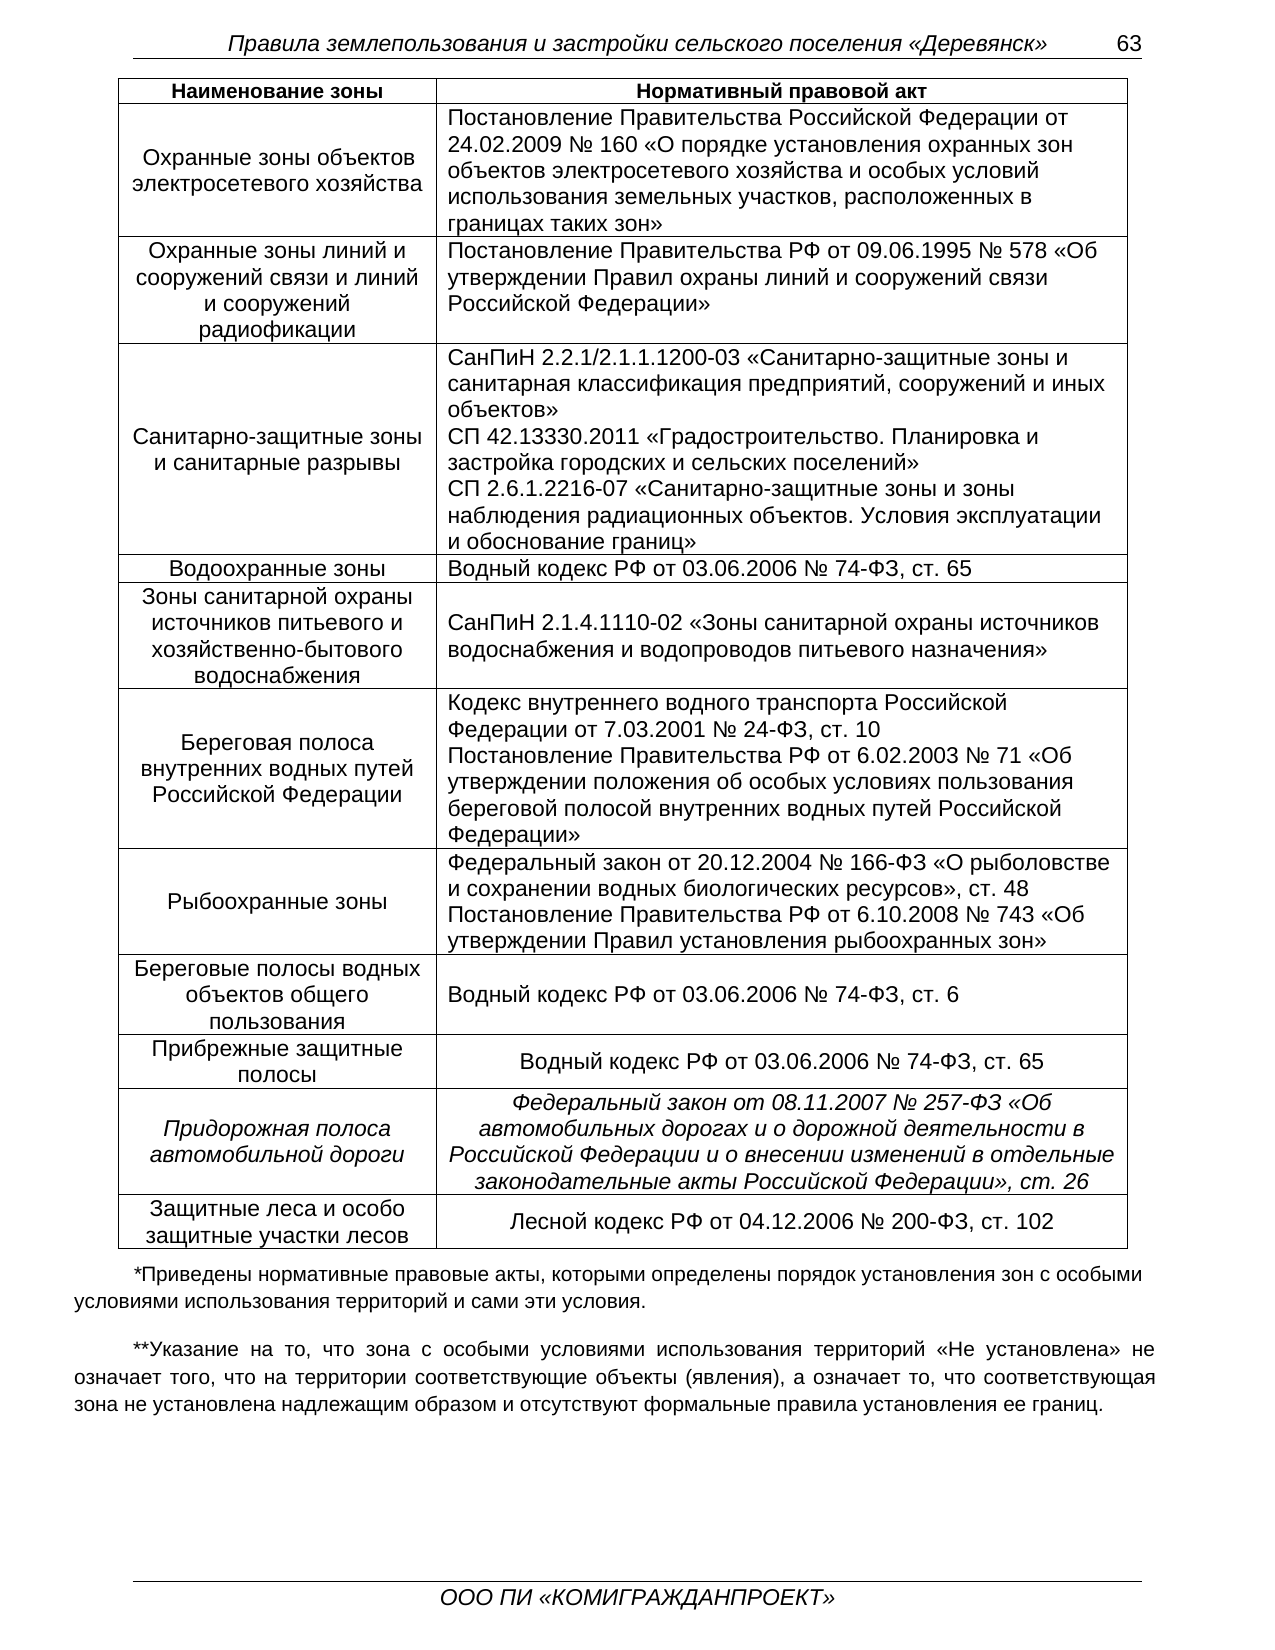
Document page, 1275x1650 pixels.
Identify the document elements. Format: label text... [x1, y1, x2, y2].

table_cell Прибрежные защитные полосы [119, 1035, 436, 1088]
table_cell Охранные зоны объектов электросетевого хозяйства [119, 104, 436, 236]
table_header Нормативный правовой акт [437, 79, 1127, 103]
table_cell СанПиН 2.1.4.1110-02 «Зоны санитарной охраны источников водоснабжения и водопроводов питьевого назначения» [437, 583, 1127, 688]
table_cell Постановление Правительства Российской Федерации от 24.02.2009 № 160 «О порядке установления охранных зон объектов электросетевого хозяйства и особых условий использования земельных участков, расположенных в границах таких зон» [437, 104, 1127, 236]
table_cell Береговая полоса внутренних водных путей Российской Федерации [119, 689, 436, 847]
table_cell Федеральный закон от 20.12.2004 № 166-ФЗ «О рыболовстве и сохранении водных биологических ресурсов», ст. 48 Постановление Правительства РФ от 6.10.2008 № 743 «Об утверждении Правил установления рыбоохранных зон» [437, 849, 1127, 954]
table_cell Лесной кодекс РФ от 04.12.2006 № 200-ФЗ, ст. 102 [437, 1195, 1127, 1248]
text **Указание на то, что зона с особыми условиями использования территорий «Не установлена» не означает того, что на территории соответствующие объекты (явления), а означает то, что соответствующая зона не установлена надлежащим образом и отсутствуют формальные правила установления ее границ. [74, 1337, 1157, 1416]
table_cell Береговые полосы водных объектов общего пользования [119, 955, 436, 1034]
table_cell Санитарно-защитные зоны и санитарные разрывы [119, 344, 436, 554]
table_cell Кодекс внутреннего водного транспорта Российской Федерации от 7.03.2001 № 24-ФЗ, ст. 10 Постановление Правительства РФ от 6.02.2003 № 71 «Об утверждении положения об особых условиях пользования береговой полосой внутренних водных путей Российской Федерации» [437, 689, 1127, 847]
table_cell Рыбоохранные зоны [119, 849, 436, 954]
table_cell Зоны санитарной охраны источников питьевого и хозяйственно-бытового водоснабжения [119, 583, 436, 688]
table_header Наименование зоны [119, 79, 436, 103]
table_cell Федеральный закон от 08.11.2007 № 257-ФЗ «Об автомобильных дорогах и о дорожной деятельности в Российской Федерации и о внесении изменений в отдельные законодательные акты Российской Федерации», ст. 26 [437, 1089, 1127, 1194]
table_cell Охранные зоны линий и сооружений связи и линий и сооружений радиофикации [119, 237, 436, 342]
table_cell СанПиН 2.2.1/2.1.1.1200-03 «Санитарно-защитные зоны и санитарная классификация предприятий, сооружений и иных объектов» СП 42.13330.2011 «Градостроительство. Планировка и застройка городских и сельских поселений» СП 2.6.1.2216-07 «Санитарно-защитные зоны и зоны наблюдения радиационных объектов. Условия эксплуатации и обоснование границ» [437, 344, 1127, 554]
table_cell Постановление Правительства РФ от 09.06.1995 № 578 «Об утверждении Правил охраны линий и сооружений связи Российской Федерации» [437, 237, 1127, 342]
table_cell Защитные леса и особо защитные участки лесов [119, 1195, 436, 1248]
table_cell Водный кодекс РФ от 03.06.2006 № 74-ФЗ, ст. 6 [437, 955, 1127, 1034]
table_cell Водный кодекс РФ от 03.06.2006 № 74-ФЗ, ст. 65 [437, 1035, 1127, 1088]
table_cell Водоохранные зоны [119, 555, 436, 582]
table_cell Водный кодекс РФ от 03.06.2006 № 74-ФЗ, ст. 65 [437, 555, 1127, 582]
table_cell Придорожная полоса автомобильной дороги [119, 1089, 436, 1194]
text *Приведены нормативные правовые акты, которыми определены порядок установления зон с особыми условиями использования территорий и сами эти условия. [74, 1261, 1157, 1313]
